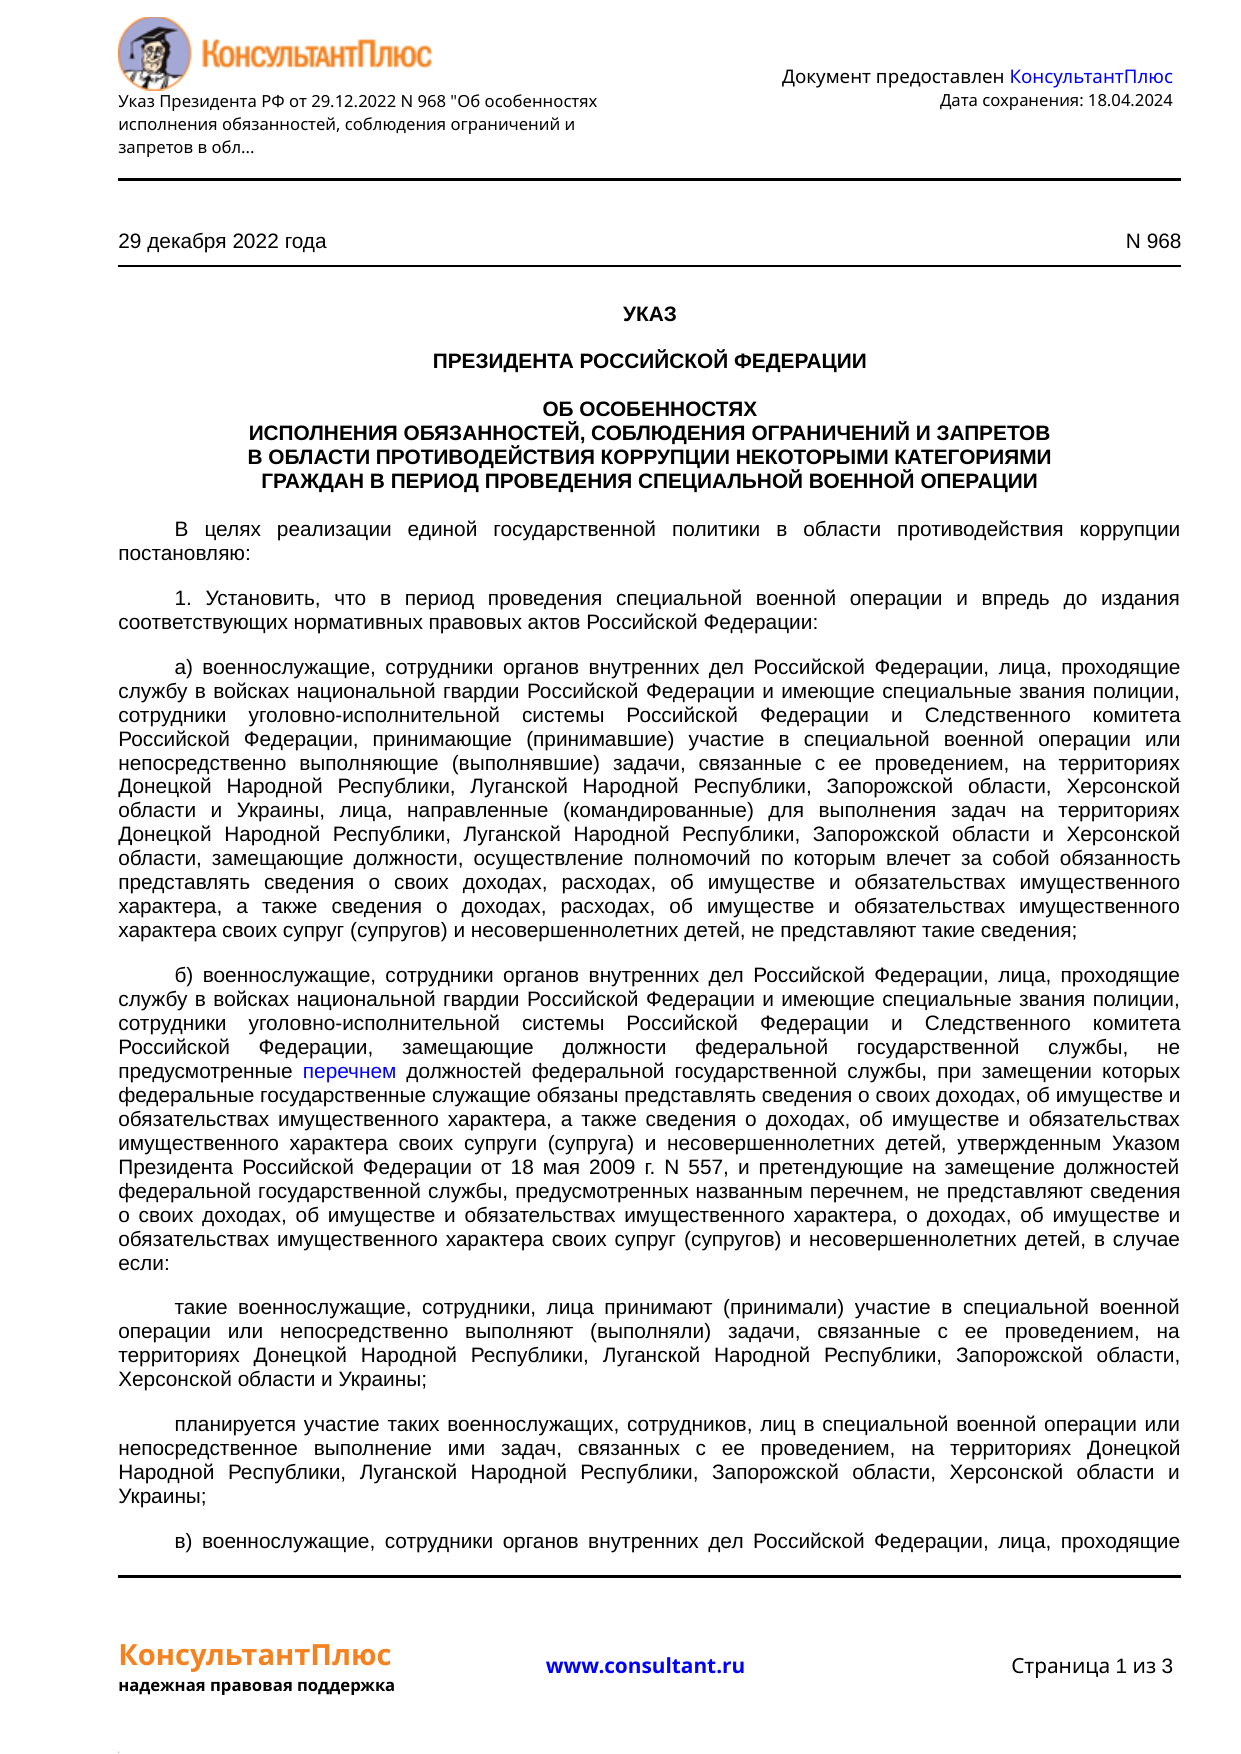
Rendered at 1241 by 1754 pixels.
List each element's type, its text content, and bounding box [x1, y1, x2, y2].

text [118, 1528, 1181, 1552]
title ИСПОЛНЕНИЯ ОБЯЗАННОСТЕЙ, СОБЛЮДЕНИЯ ОГРАНИЧЕНИЙ И ЗАПРЕТОВ [118, 421, 1181, 445]
picture [118, 17, 432, 91]
text такие военнослужащие, сотрудники, лица принимают (принимали) участие в специальной военной операции или непосредственно выполняют (выполняли) задачи, связанные с ее проведением, на территориях Донецкой Народной Республики, Луганской Народной Республики, Запорожской области, Херсонской области и Украины; [118, 1295, 1181, 1391]
title В ОБЛАСТИ ПРОТИВОДЕЙСТВИЯ КОРРУПЦИИ НЕКОТОРЫМИ КАТЕГОРИЯМИ [118, 445, 1181, 469]
title ОБ ОСОБЕННОСТЯХ [118, 397, 1181, 421]
text В целях реализации единой государственной политики в области противодействия коррупции постановляю: [118, 517, 1181, 565]
title ГРАЖДАН В ПЕРИОД ПРОВЕДЕНИЯ СПЕЦИАЛЬНОЙ ВОЕННОЙ ОПЕРАЦИИ [118, 469, 1181, 493]
text а) военнослужащие, сотрудники органов внутренних дел Российской Федерации, лица, проходящие службу в войсках национальной гвардии Российской Федерации и имеющие специальные звания полиции, сотрудники уголовно-исполнительной системы Российской Федерации и Следственного комитета Российской Федерации, принимающие (принимавшие) участие в специальной военной операции или непосредственно выполняющие (выполнявшие) задачи, связанные с ее проведением, на территориях Донецкой Народной Республики, Луганской Народной Республики, Запорожской области, Херсонской области и Украины, лица, направленные (командированные) для выполнения задач на территориях Донецкой Народной Республики, Луганской Народной Республики, Запорожской области и Херсонской области, замещающие должности, осуществление полномочий по которым влечет за собой обязанность представлять сведения о своих доходах, расходах, об имуществе и обязательствах имущественного характера, а также сведения о доходах, расходах, об имуществе и обязательствах имущественного характера своих супруг (супругов) и несовершеннолетних детей, не представляют такие сведения; [118, 654, 1181, 942]
text 1. Установить, что в период проведения специальной военной операции и впредь до издания соответствующих нормативных правовых актов Российской Федерации: [118, 586, 1181, 634]
title ПРЕЗИДЕНТА РОССИЙСКОЙ ФЕДЕРАЦИИ [118, 349, 1181, 373]
table_header N 968 [650, 229, 1181, 253]
table_header 29 декабря 2022 года [118, 229, 649, 253]
text б) военнослужащие, сотрудники органов внутренних дел Российской Федерации, лица, проходящие службу в войсках национальной гвардии Российской Федерации и имеющие специальные звания полиции, сотрудники уголовно-исполнительной системы Российской Федерации и Следственного комитета Российской Федерации, замещающие должности федеральной государственной службы, не предусмотренные перечнем должностей федеральной государственной службы, при замещении которых федеральные государственные служащие обязаны представлять сведения о своих доходах, об имуществе и обязательствах имущественного характера, а также сведения о доходах, об имуществе и обязательствах имущественного характера своих супруги (супруга) и несовершеннолетних детей, утвержденным Указом Президента Российской Федерации от 18 мая 2009 г. N 557, и претендующие на замещение должностей федеральной государственной службы, предусмотренных названным перечнем, не представляют сведения о своих доходах, об имуществе и обязательствах имущественного характера, о доходах, об имуществе и обязательствах имущественного характера своих супруг (супругов) и несовершеннолетних детей, в случае если: [118, 963, 1181, 1274]
text планируется участие таких военнослужащих, сотрудников, лиц в специальной военной операции или непосредственное выполнение ими задач, связанных с ее проведением, на территориях Донецкой Народной Республики, Луганской Народной Республики, Запорожской области, Херсонской области и Украины; [118, 1412, 1181, 1508]
title УКАЗ [118, 301, 1181, 325]
